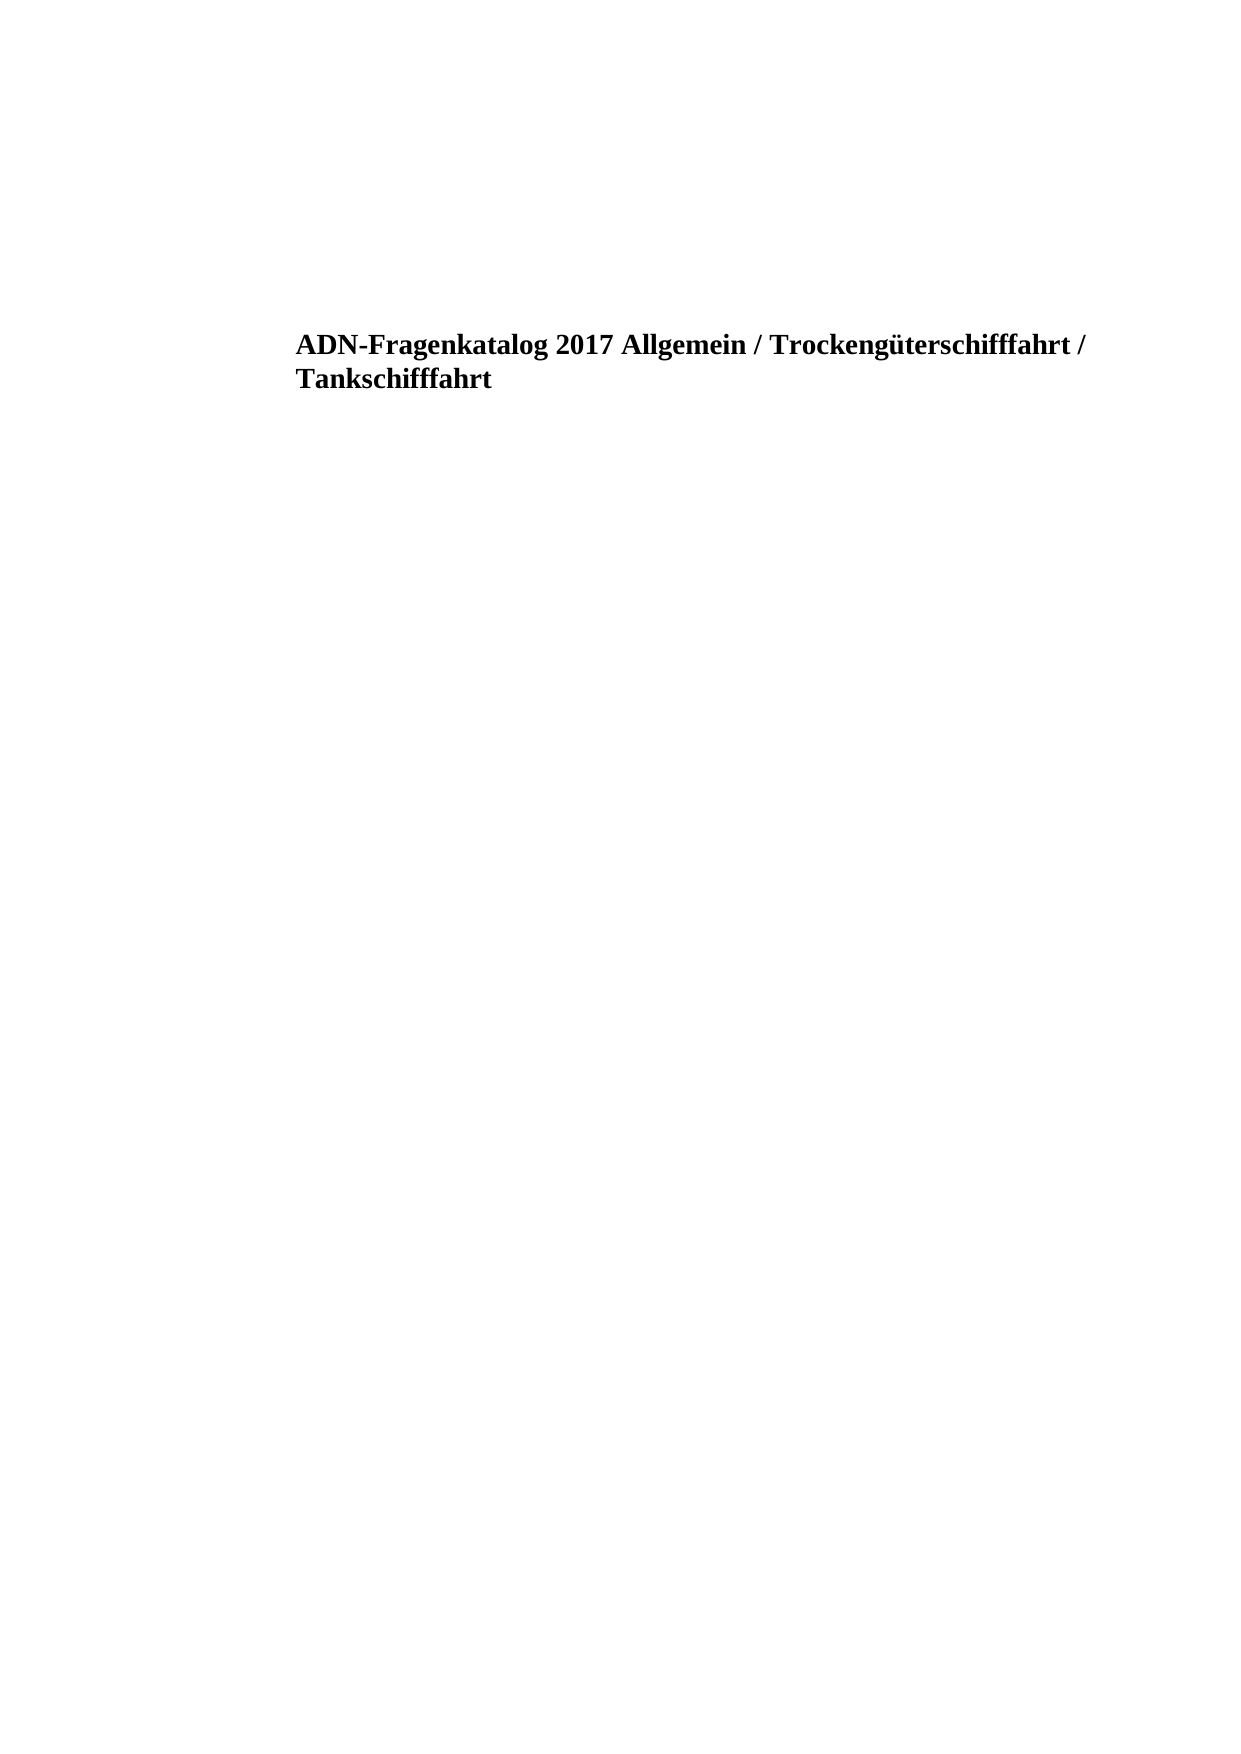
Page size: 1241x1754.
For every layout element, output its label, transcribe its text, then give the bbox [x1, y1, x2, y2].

text ADN-Fragenkatalog 2017 Allgemein / Trockengüterschifffahrt / Tankschifffahrt [295, 327, 1122, 394]
